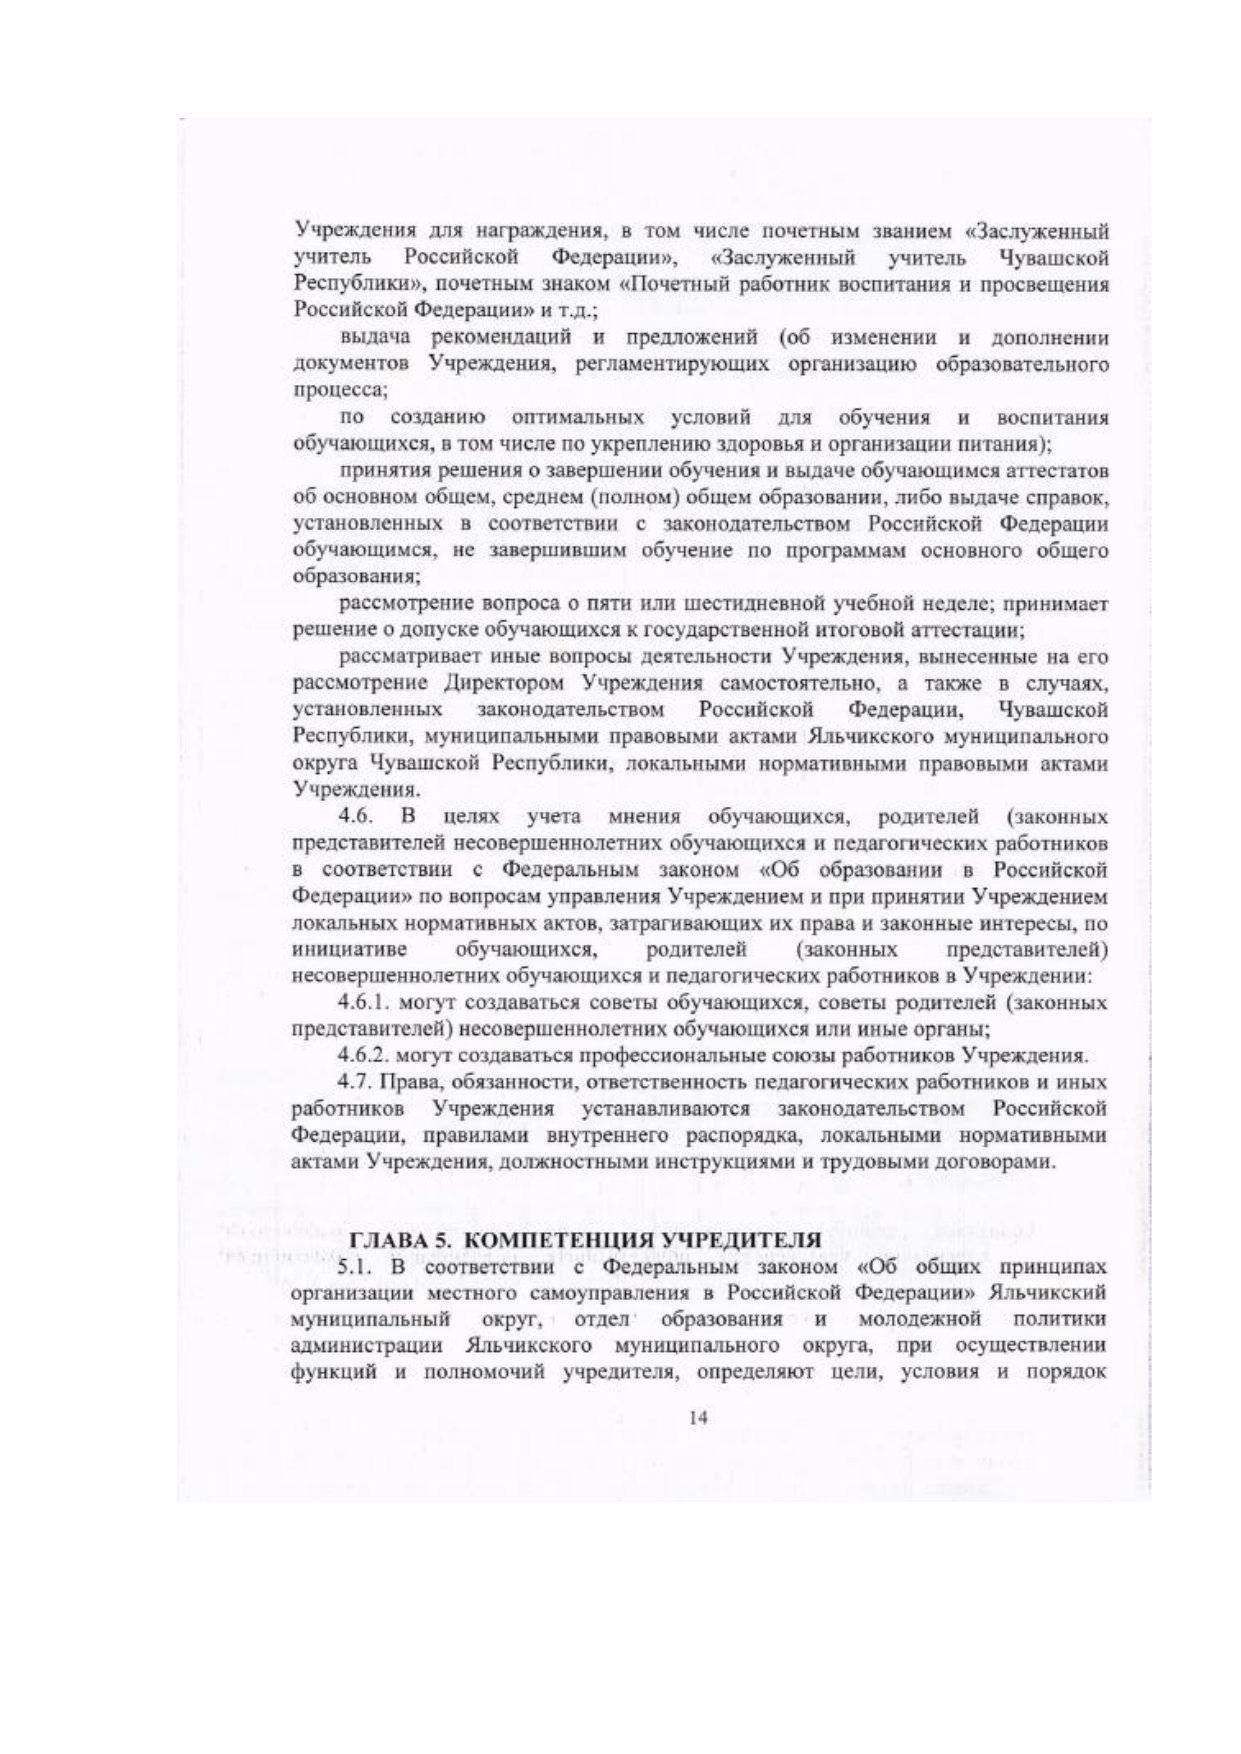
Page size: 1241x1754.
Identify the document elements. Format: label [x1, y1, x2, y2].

picture [177, 118, 1152, 1502]
